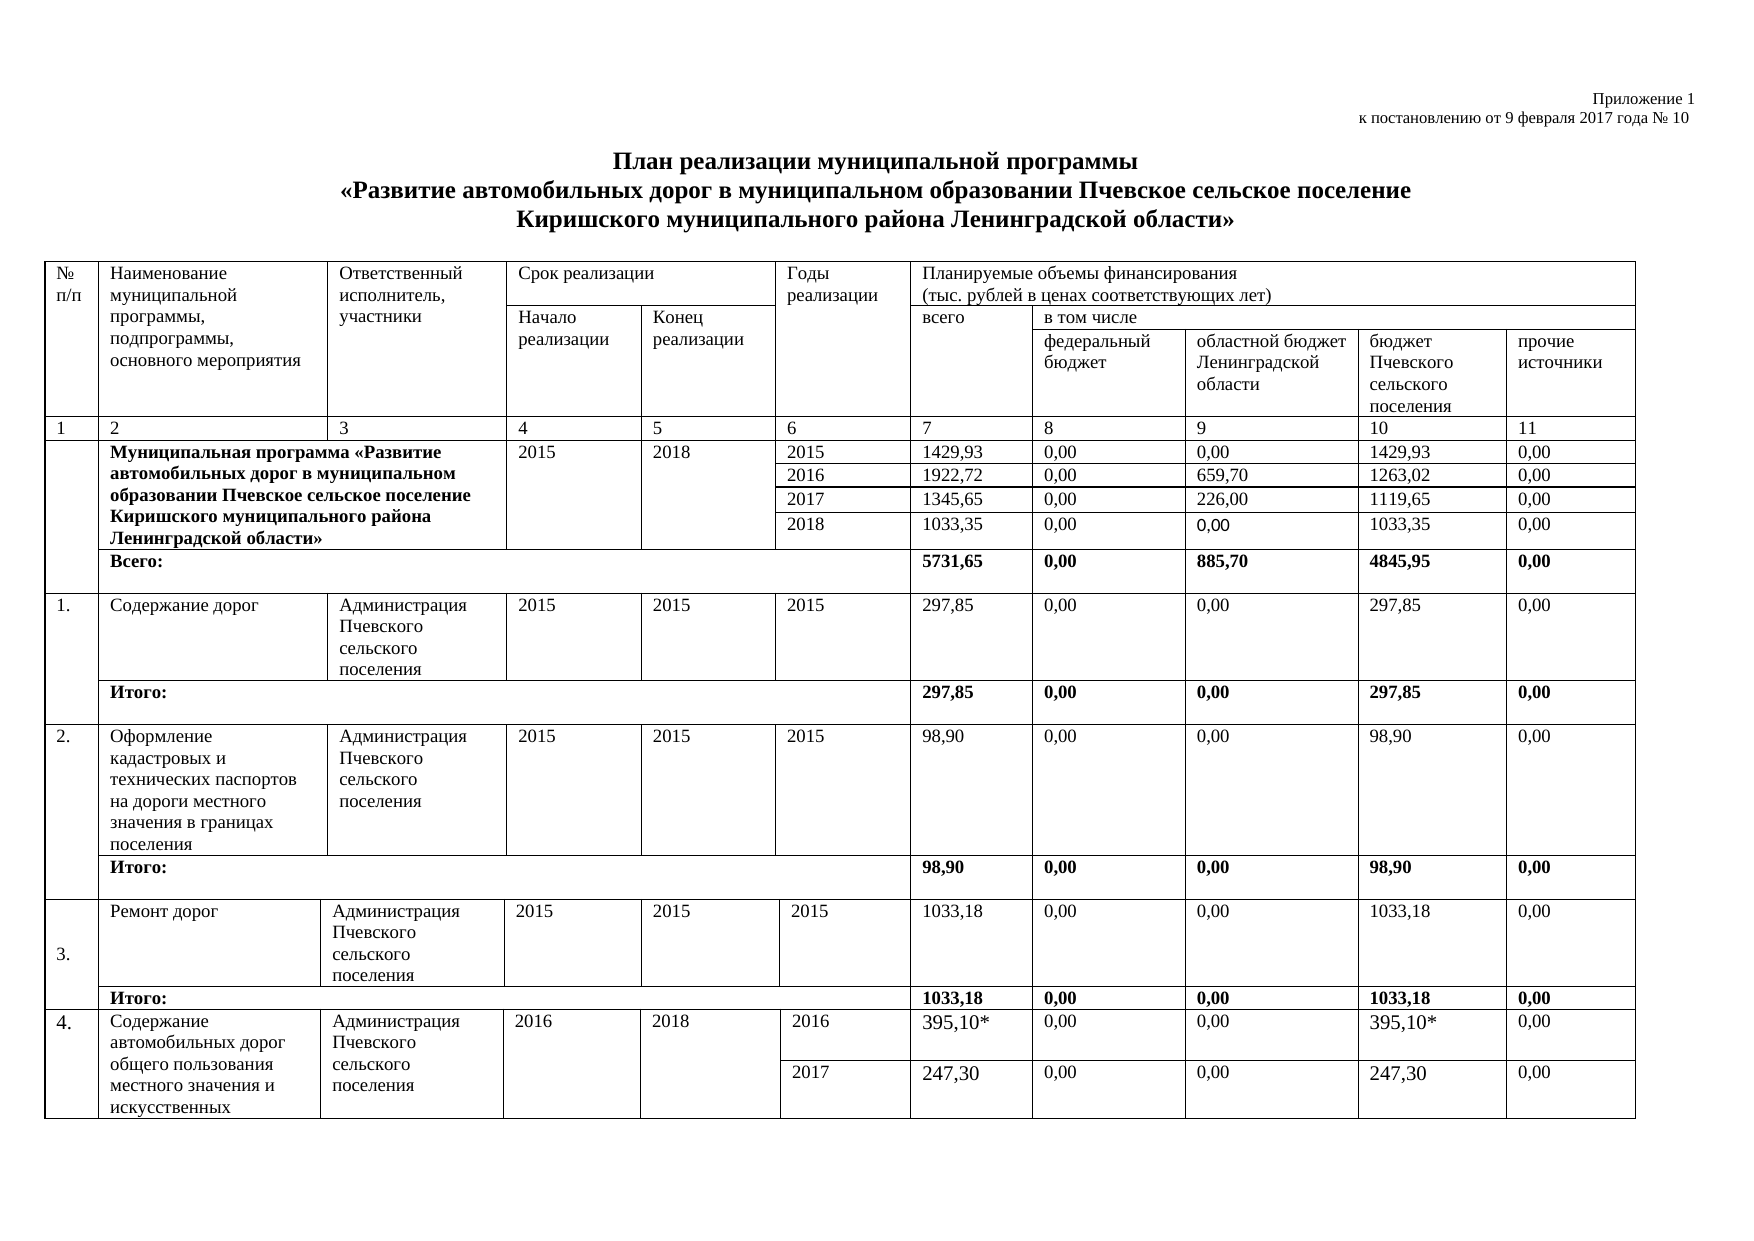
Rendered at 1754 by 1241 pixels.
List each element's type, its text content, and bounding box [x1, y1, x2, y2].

table_cell Оформление кадастровых и технических паспортов на дороги местного значения в границах поселения [99, 725, 327, 854]
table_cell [321, 1010, 503, 1118]
table_cell 0,00 [1033, 1061, 1185, 1118]
table_cell 0,00 [1033, 987, 1185, 1008]
table_cell 0,00 [1186, 987, 1358, 1008]
text Приложение 1 [56, 89, 1695, 108]
table_cell 0,00 [1507, 725, 1635, 854]
table_header Наименование муниципальной программы, подпрограммы, основного мероприятия [99, 262, 327, 416]
table_cell Администрация Пчевского сельского поселения [321, 900, 504, 986]
table_cell 2018 [776, 513, 910, 548]
table_cell 0,00 [1507, 550, 1635, 593]
table_cell 0,00 [1186, 900, 1358, 986]
table_header Срок реализации [507, 262, 775, 305]
table_header Годы реализации [776, 262, 910, 416]
table_cell 226,00 [1186, 488, 1358, 512]
table_cell 0,00 [1033, 1010, 1185, 1060]
table_cell 1033,18 [911, 987, 1032, 1008]
table_cell Содержание автомобильных дорог общего пользования местного значения и искусственных сооружений на них [99, 1010, 320, 1118]
text Киришского муниципального района Ленинградской области» [56, 204, 1695, 232]
table_cell 0,00 [1186, 681, 1358, 724]
table_cell 2018 [641, 1010, 780, 1118]
table_cell 3. [46, 900, 98, 1008]
table_cell 10 [1359, 417, 1506, 439]
table_cell 0,00 [1033, 488, 1185, 512]
table_cell 0,00 [1507, 488, 1635, 512]
table_cell 1429,93 [911, 441, 1032, 463]
table_cell 11 [1507, 417, 1635, 439]
table_cell 1. [46, 594, 98, 724]
table_cell 1922,72 [911, 464, 1032, 486]
table_cell Всего: [99, 550, 910, 593]
table_cell Итого: [99, 987, 910, 1008]
table_header Ответственный исполнитель, участники [328, 262, 506, 416]
table_cell Муниципальная программа «Развитие автомобильных дорог в муниципальном образовании Пчевское сельское поселение Киришского муниципального района Ленинградской области» [99, 441, 506, 548]
table_cell 0,00 [1507, 681, 1635, 724]
table_cell прочие источники [1507, 330, 1635, 416]
table_cell 297,85 [911, 594, 1032, 680]
table_cell Начало реализации [507, 306, 641, 416]
table_cell 1033,18 [1359, 900, 1506, 986]
table_cell всего [911, 306, 1032, 416]
table_cell 0,00 [1507, 441, 1635, 463]
table_cell 0,00 [1033, 464, 1185, 486]
table_cell 4845,95 [1359, 550, 1506, 593]
table_cell Администрация Пчевского сельского поселения [328, 594, 506, 680]
table_cell 0,00 [1033, 681, 1185, 724]
table_cell 2015 [780, 900, 910, 986]
table_cell 0,00 [1033, 513, 1185, 548]
table_cell 1033,35 [911, 513, 1032, 548]
table_cell Итого: [99, 856, 910, 899]
table_cell 1345,65 [911, 488, 1032, 512]
table_cell 2018 [642, 441, 775, 548]
table_cell 0,00 [1033, 856, 1185, 899]
table_cell Конец реализации [642, 306, 775, 416]
table_cell бюджет Пчевского сельского поселения [1359, 330, 1506, 416]
table_cell 4 [507, 417, 641, 439]
table_cell 247,30 [911, 1061, 1032, 1118]
table_cell 1429,93 [1359, 441, 1506, 463]
table_cell 8 [1033, 417, 1185, 439]
table_cell 2016 [776, 464, 910, 486]
table_cell 0,00 [1186, 1010, 1358, 1060]
table_cell 0,00 [1033, 550, 1185, 593]
table_cell 1 [46, 417, 98, 439]
table_cell 0,00 [1186, 1061, 1358, 1118]
table_cell 2015 [776, 594, 910, 680]
table_cell 659,70 [1186, 464, 1358, 486]
table_cell 1033,18 [1359, 987, 1506, 1008]
table_cell 0,00 [1507, 987, 1635, 1008]
table_cell 5731,65 [911, 550, 1032, 593]
table_cell 2015 [505, 900, 641, 986]
table_cell 0,00 [1186, 513, 1358, 548]
table_cell 2 [99, 417, 327, 439]
table_cell 297,85 [1359, 594, 1506, 680]
table_cell 0,00 [1507, 594, 1635, 680]
table_cell Итого: [99, 681, 910, 724]
table_cell 2015 [776, 441, 910, 463]
table_cell 98,90 [911, 725, 1032, 854]
table_header Планируемые объемы финансирования (тыс. рублей в ценах соответствующих лет) [911, 262, 1635, 305]
table_cell 0,00 [1507, 1061, 1635, 1118]
table_cell Ремонт дорог [99, 900, 320, 986]
table_cell 2017 [781, 1061, 910, 1118]
table_cell 98,90 [1359, 725, 1506, 854]
table_cell 2016 [504, 1010, 640, 1118]
table_cell 0,00 [1033, 725, 1185, 854]
table_cell 2017 [776, 488, 910, 512]
table_cell 0,00 [1507, 464, 1635, 486]
table_cell 0,00 [1507, 856, 1635, 899]
table_cell 395,10* [911, 1010, 1032, 1060]
table_cell в том числе [1033, 306, 1635, 329]
table_cell 2015 [776, 725, 910, 854]
table_cell 0,00 [1186, 725, 1358, 854]
table_cell 2015 [642, 900, 779, 986]
table_cell 1119,65 [1359, 488, 1506, 512]
table_cell 247,30 [1359, 1061, 1506, 1118]
table_cell федеральный бюджет [1033, 330, 1185, 416]
table_cell 0,00 [1507, 513, 1635, 548]
table_cell 98,90 [1359, 856, 1506, 899]
table_cell 3 [328, 417, 506, 439]
table_cell 297,85 [911, 681, 1032, 724]
table_cell 2016 [781, 1010, 910, 1060]
table_cell 0,00 [1507, 900, 1635, 986]
table_cell 2015 [507, 725, 641, 854]
table_cell 0,00 [1186, 856, 1358, 899]
table_cell 0,00 [1033, 441, 1185, 463]
table_cell 0,00 [1033, 594, 1185, 680]
text «Развитие автомобильных дорог в муниципальном образовании Пчевское сельское поселение [56, 175, 1695, 204]
table_cell Администрация Пчевского сельского поселения [328, 725, 506, 854]
table_cell Содержание дорог [99, 594, 327, 680]
table_cell 2015 [642, 594, 775, 680]
table_cell 4. [46, 1010, 98, 1118]
text План реализации муниципальной программы [56, 146, 1695, 175]
table_cell 6 [776, 417, 910, 439]
table_cell 2015 [642, 725, 775, 854]
table_cell [46, 441, 98, 593]
table_cell 98,90 [911, 856, 1032, 899]
table_cell 9 [1186, 417, 1358, 439]
table_cell 0,00 [1186, 594, 1358, 680]
table_cell 7 [911, 417, 1032, 439]
table_cell 1263,02 [1359, 464, 1506, 486]
table_cell 885,70 [1186, 550, 1358, 593]
table_cell 297,85 [1359, 681, 1506, 724]
table_cell 2015 [507, 441, 641, 548]
table_cell 1033,35 [1359, 513, 1506, 548]
table_cell 0,00 [1507, 1010, 1635, 1060]
table_header № п/п [46, 262, 98, 416]
table_cell 395,10* [1359, 1010, 1506, 1060]
table_cell 2015 [507, 594, 641, 680]
table_cell 1033,18 [911, 900, 1032, 986]
table_cell 0,00 [1033, 900, 1185, 986]
text к постановлению от 9 февраля 2017 года № 10 [56, 108, 1689, 127]
table_cell 0,00 [1186, 441, 1358, 463]
table_cell областной бюджет Ленинградской области [1186, 330, 1358, 416]
table_cell 5 [642, 417, 775, 439]
table_cell 2. [46, 725, 98, 899]
